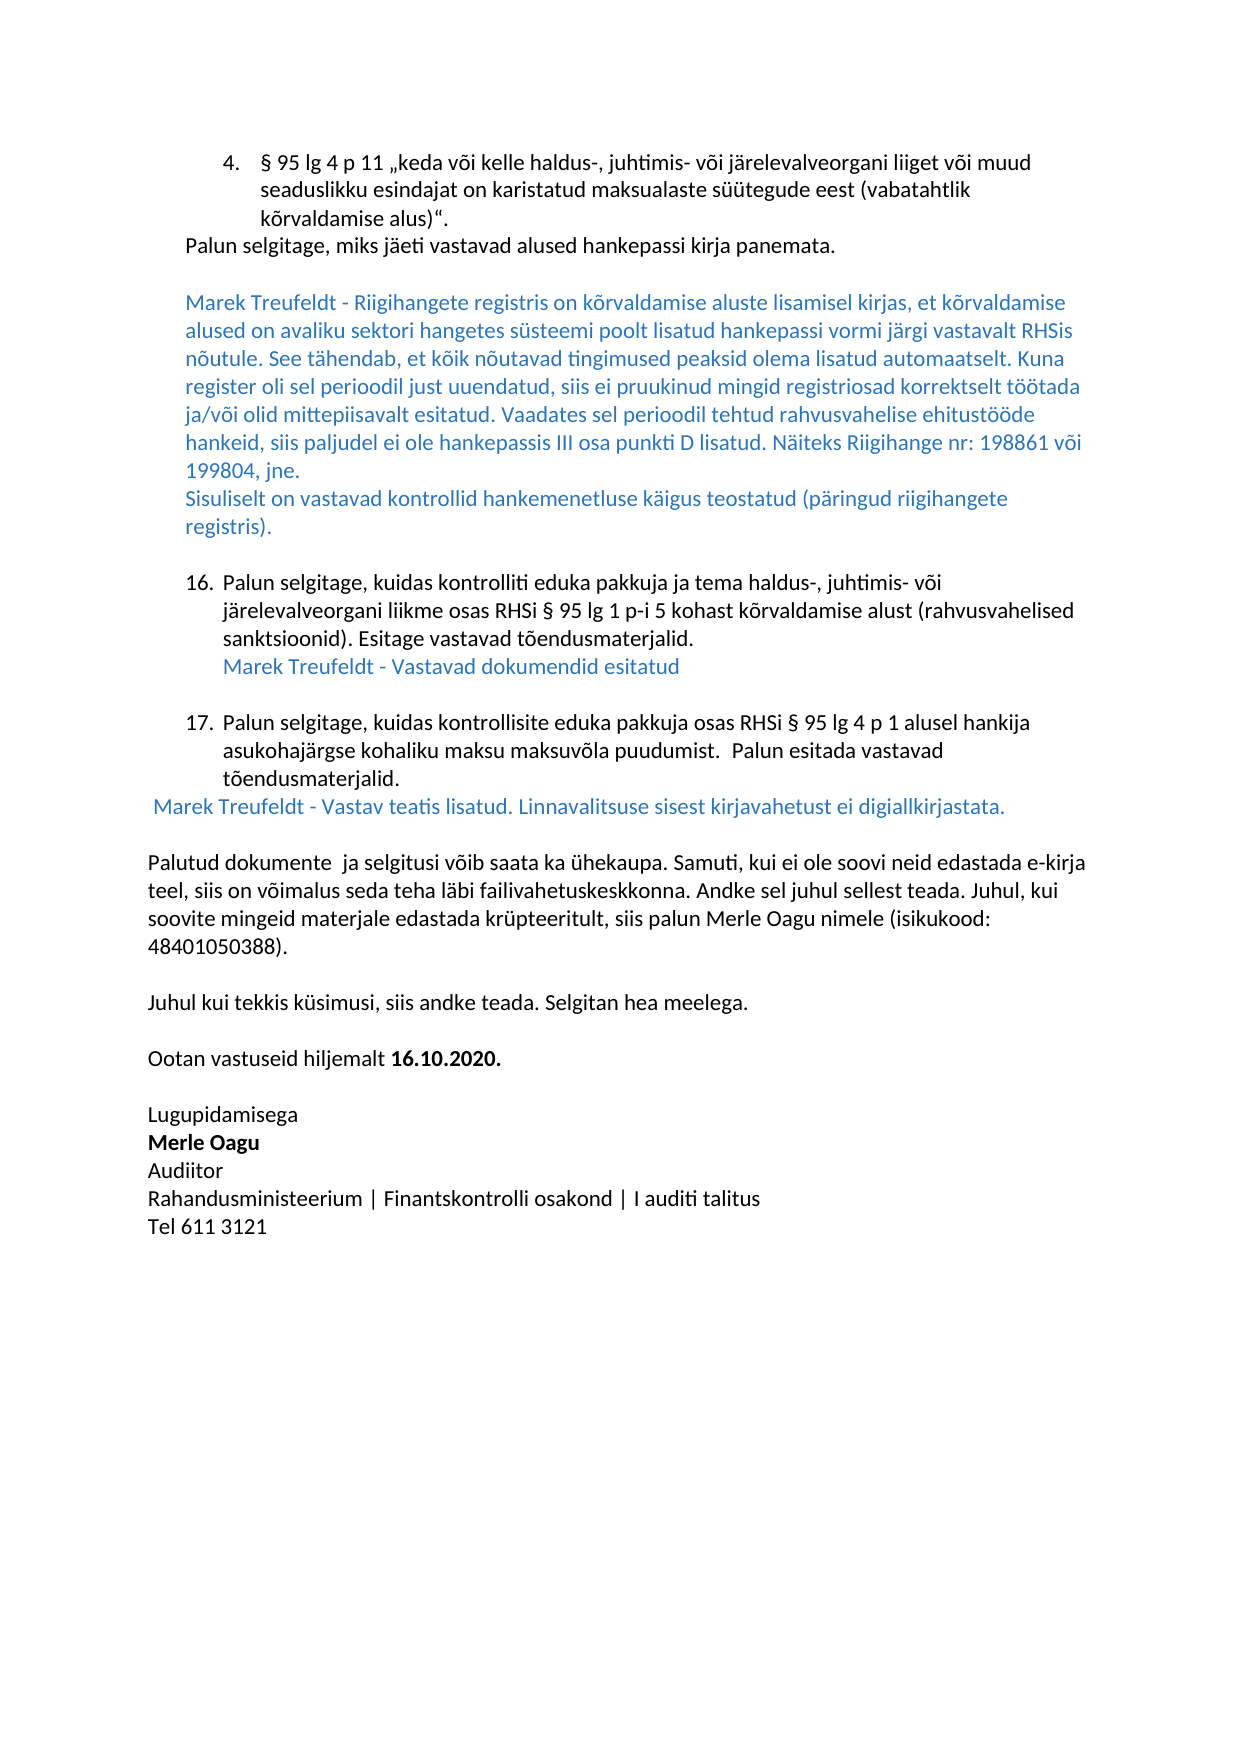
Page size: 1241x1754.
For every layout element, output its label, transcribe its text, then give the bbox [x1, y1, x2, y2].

text register oli sel perioodil just uuendatud, siis ei pruukinud mingid registriosad korrektselt töötada [148, 372, 1093, 400]
text Merle Oagu Audiitor Rahandusministeerium | Finantskontrolli osakond | I auditi talitus Tel 611 3121 [148, 1128, 1093, 1268]
text Palutud dokumente ja selgitusi võib saata ka ühekaupa. Samuti, kui ei ole soovi neid edastada e-kirja teel, siis on võimalus seda teha läbi failivahetuskeskkonna. Andke sel juhul sellest teada. Juhul, kui soovite mingeid materjale edastada krüpteeritult, siis palun Merle Oagu nimele (isikukood: 48401050388). [148, 848, 1093, 960]
list Marek Treufeldt - Vastavad dokumendid esitatud [223, 652, 1093, 680]
text Marek Treufeldt - Riigihangete registris on kõrvaldamise aluste lisamisel kirjas, et kõrvaldamise [148, 288, 1093, 316]
text Sisuliselt on vastavad kontrollid hankemenetluse käigus teostatud (päringud riigihangete [148, 484, 1093, 512]
text registris). [148, 512, 1093, 540]
text Marek Treufeldt - Vastav teatis lisatud. Linnavalitsuse sisest kirjavahetust ei digiallkirjastata. [148, 792, 1093, 820]
text hankeid, siis paljudel ei ole hankepassis III osa punkti D lisatud. Näiteks Riigihange nr: 198861 või [148, 428, 1093, 456]
text Juhul kui tekkis küsimusi, siis andke teada. Selgitan hea meelega. [148, 988, 1093, 1016]
text Palun selgitage, miks jäeti vastavad alused hankepassi kirja panemata. [148, 232, 1093, 260]
text alused on avaliku sektori hangetes süsteemi poolt lisatud hankepassi vormi järgi vastavalt RHSis [148, 316, 1093, 344]
list § 95 lg 4 p 11 „keda või kelle haldus-, juhtimis- või järelevalveorgani liiget või muud seaduslikku esindajat on karistatud maksualaste süütegude eest (vabatahtlik kõrvaldamise alus)“. [223, 148, 1093, 232]
text Lugupidamisega [148, 1100, 1093, 1128]
text ja/või olid mittepiisavalt esitatud. Vaadates sel perioodil tehtud rahvusvahelise ehitustööde [148, 400, 1093, 428]
text 199804, jne. [148, 456, 1093, 484]
text Ootan vastuseid hiljemalt 16.10.2020. [148, 1044, 1093, 1072]
text nõutule. See tähendab, et kõik nõutavad tingimused peaksid olema lisatud automaatselt. Kuna [148, 344, 1093, 372]
list Palun selgitage, kuidas kontrollisite eduka pakkuja osas RHSi § 95 lg 4 p 1 alusel hankija asukohajärgse kohaliku maksu maksuvõla puudumist. Palun esitada vastavad tõendusmaterjalid. [185, 708, 1093, 792]
list Palun selgitage, kuidas kontrolliti eduka pakkuja ja tema haldus-, juhtimis- või järelevalveorgani liikme osas RHSi § 95 lg 1 p-i 5 kohast kõrvaldamise alust (rahvusvahelised sanktsioonid). Esitage vastavad tõendusmaterjalid. [185, 568, 1093, 652]
